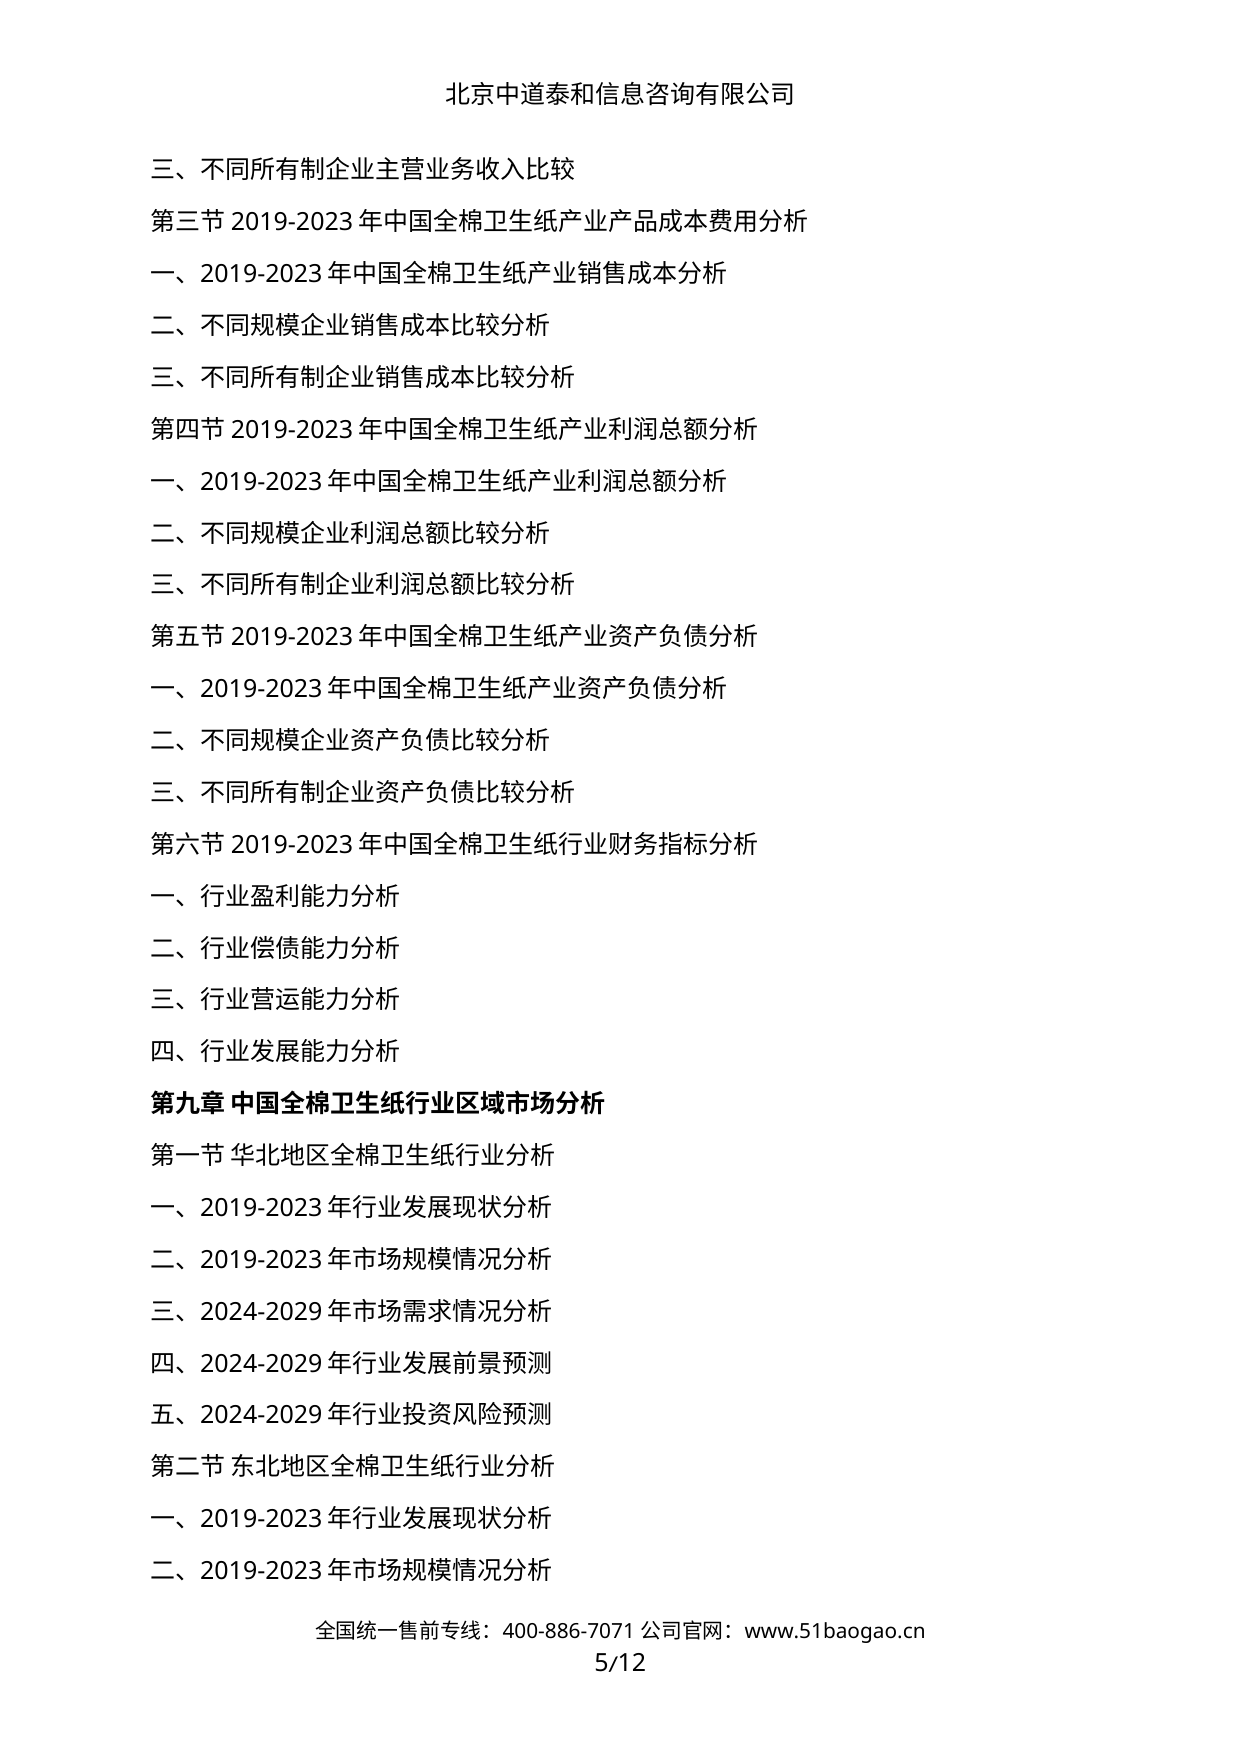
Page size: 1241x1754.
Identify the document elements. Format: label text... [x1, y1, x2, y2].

text 二、不同规模企业资产负债比较分析 [150, 721, 1090, 757]
text 第六节 2019-2023年中国全棉卫生纸行业财务指标分析 [150, 824, 1090, 861]
text 三、行业营运能力分析 [150, 980, 1090, 1016]
text 第三节 2019-2023年中国全棉卫生纸产业产品成本费用分析 [150, 202, 1090, 238]
text 二、不同规模企业利润总额比较分析 [150, 513, 1090, 549]
text 三、2024-2029年市场需求情况分析 [150, 1291, 1090, 1327]
text 五、2024-2029年行业投资风险预测 [150, 1395, 1090, 1431]
text 三、不同所有制企业销售成本比较分析 [150, 357, 1090, 394]
text 第五节 2019-2023年中国全棉卫生纸产业资产负债分析 [150, 617, 1090, 653]
text 三、不同所有制企业资产负债比较分析 [150, 772, 1090, 809]
text 一、2019-2023年行业发展现状分析 [150, 1187, 1090, 1224]
text 第四节 2019-2023年中国全棉卫生纸产业利润总额分析 [150, 409, 1090, 446]
text 三、不同所有制企业利润总额比较分析 [150, 565, 1090, 601]
text 第九章 中国全棉卫生纸行业区域市场分析 [150, 1084, 1090, 1120]
text 第一节 华北地区全棉卫生纸行业分析 [150, 1136, 1090, 1172]
text 二、2019-2023年市场规模情况分析 [150, 1239, 1090, 1276]
text 一、2019-2023年中国全棉卫生纸产业销售成本分析 [150, 254, 1090, 290]
text 一、2019-2023年行业发展现状分析 [150, 1499, 1090, 1535]
text 二、行业偿债能力分析 [150, 928, 1090, 964]
text 三、不同所有制企业主营业务收入比较 [150, 150, 1090, 186]
text 二、不同规模企业销售成本比较分析 [150, 306, 1090, 342]
text 第二节 东北地区全棉卫生纸行业分析 [150, 1447, 1090, 1483]
text 四、行业发展能力分析 [150, 1032, 1090, 1068]
text 二、2019-2023年市场规模情况分析 [150, 1551, 1090, 1587]
text 一、行业盈利能力分析 [150, 876, 1090, 912]
text 四、2024-2029年行业发展前景预测 [150, 1343, 1090, 1379]
text 一、2019-2023年中国全棉卫生纸产业资产负债分析 [150, 669, 1090, 705]
text 一、2019-2023年中国全棉卫生纸产业利润总额分析 [150, 461, 1090, 497]
